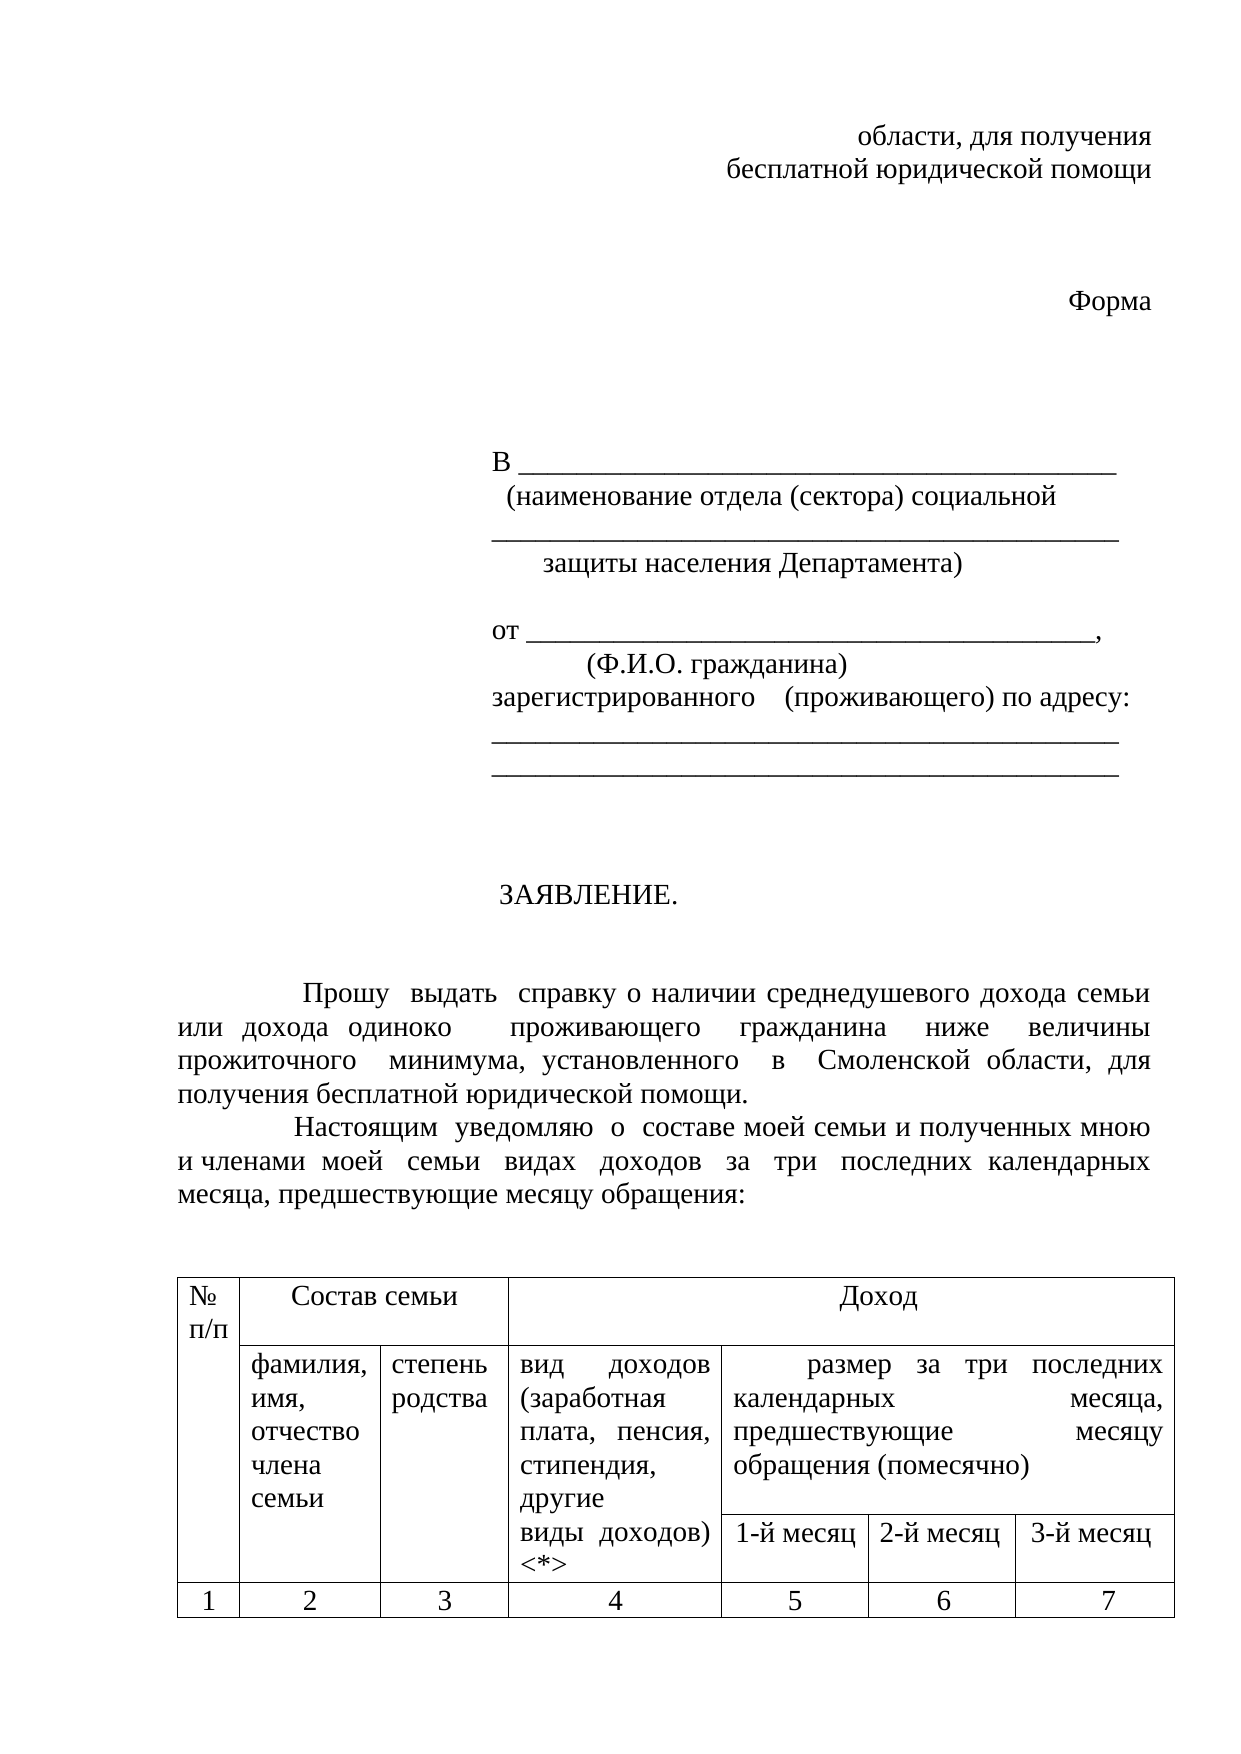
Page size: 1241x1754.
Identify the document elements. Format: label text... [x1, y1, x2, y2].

table_cell вид доходов (заработная плата, пенсия, стипендия, другие виды доходов) <*> [509, 1346, 721, 1582]
table_cell 4 [509, 1583, 721, 1617]
text области, для получения [177, 118, 1152, 152]
table_cell 7 [1016, 1583, 1174, 1617]
text бесплатной юридической помощи [177, 152, 1152, 185]
text ___________________________________________ [177, 713, 1152, 746]
table_cell фамилия, имя, отчество члена семьи [240, 1346, 380, 1582]
table_cell 6 [869, 1583, 1015, 1617]
text от _______________________________________, [177, 612, 1152, 646]
table_cell 1-й месяц [722, 1515, 868, 1582]
text ___________________________________________ [177, 512, 1152, 545]
table_cell 5 [722, 1583, 868, 1617]
text (наименование отдела (сектора) социальной [177, 478, 1152, 512]
table_cell степень родства [381, 1346, 508, 1582]
text Прошу выдать справку о наличии среднедушевого дохода семьи или дохода одиноко проживающего гражданина ниже величины прожиточного минимума, установленного в Смоленской области, для получения бесплатной юридической помощи. [177, 975, 1152, 1109]
table_cell размер за три последних календарных месяца, предшествующие месяцу обращения (помесячно) [722, 1346, 1174, 1514]
table_header Доход [509, 1278, 1174, 1345]
table_header № п/п [178, 1278, 239, 1582]
table_cell 3 [381, 1583, 508, 1617]
table_cell 2 [240, 1583, 380, 1617]
table_cell 2-й месяц [869, 1515, 1015, 1582]
text зарегистрированного (проживающего) по адресу: [177, 679, 1152, 713]
text (Ф.И.О. гражданина) [177, 646, 1152, 679]
text защиты населения Департамента) [177, 545, 1152, 579]
text В _________________________________________ [177, 444, 1152, 478]
table_cell 1 [178, 1583, 239, 1617]
table_header Состав семьи [240, 1278, 508, 1345]
table_cell 3-й месяц [1016, 1515, 1174, 1582]
text Настоящим уведомляю о составе моей семьи и полученных мною и членами моей семьи видах доходов за три последних календарных месяца, предшествующие месяцу обращения: [177, 1109, 1152, 1210]
text ЗАЯВЛЕНИЕ. [177, 877, 1152, 911]
text ___________________________________________ [177, 746, 1152, 780]
text Форма [177, 283, 1152, 316]
